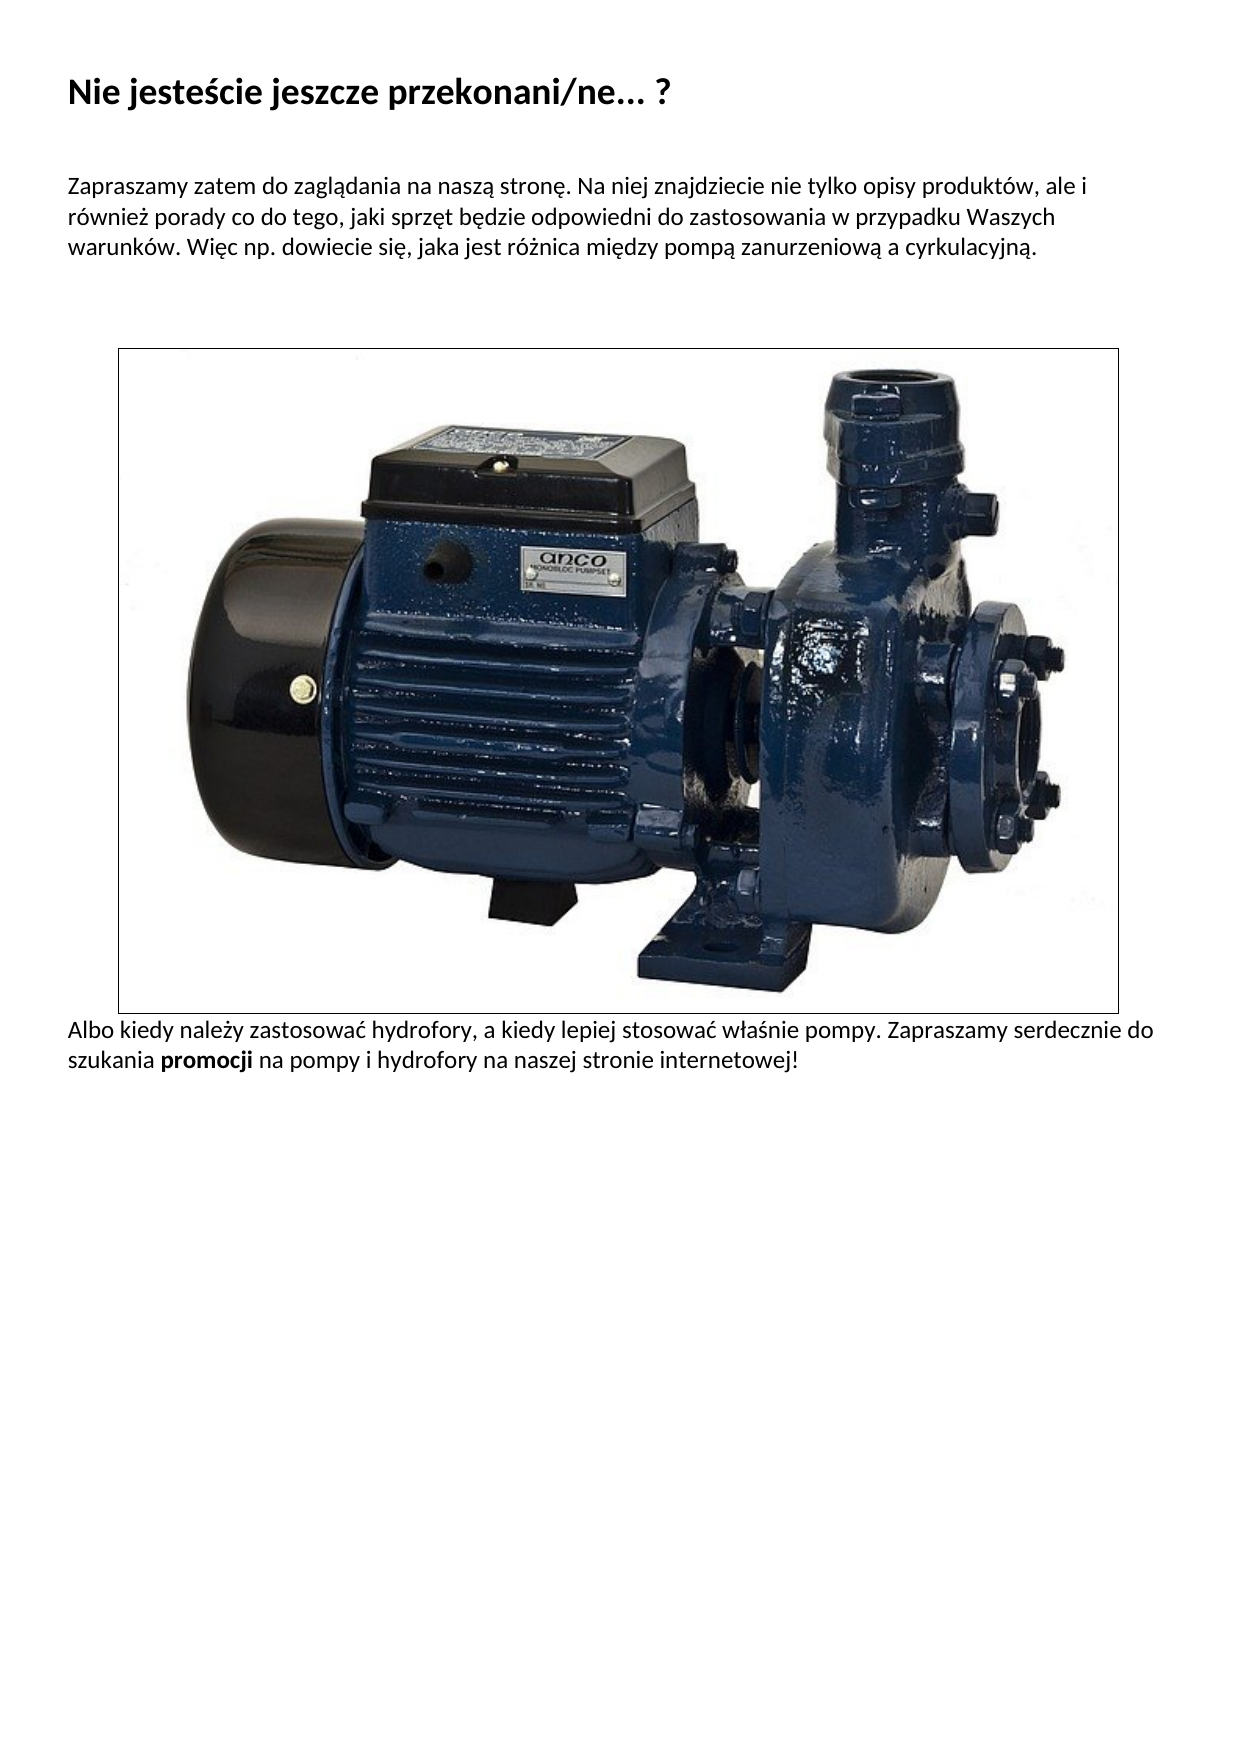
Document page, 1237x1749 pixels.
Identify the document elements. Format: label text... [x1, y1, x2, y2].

text Zapraszamy zatem do zaglądania na naszą stronę. Na niej znajdziecie nie tylko opisy produktów, ale i również porady co do tego, jaki sprzęt będzie odpowiedni do zastosowania w przypadku Waszych warunków. Więc np. dowiecie się, jaka jest różnica między pompą zanurzeniową a cyrkulacyjną. [68, 170, 1169, 262]
picture [119, 349, 1118, 1013]
text Nie jesteście jeszcze przekonani/ne... ? [68, 68, 1169, 113]
text Albo kiedy należy zastosować hydrofory, a kiedy lepiej stosować właśnie pompy. Zapraszamy serdecznie do szukania promocji na pompy i hydrofory na naszej stronie internetowej! [68, 1014, 1169, 1075]
